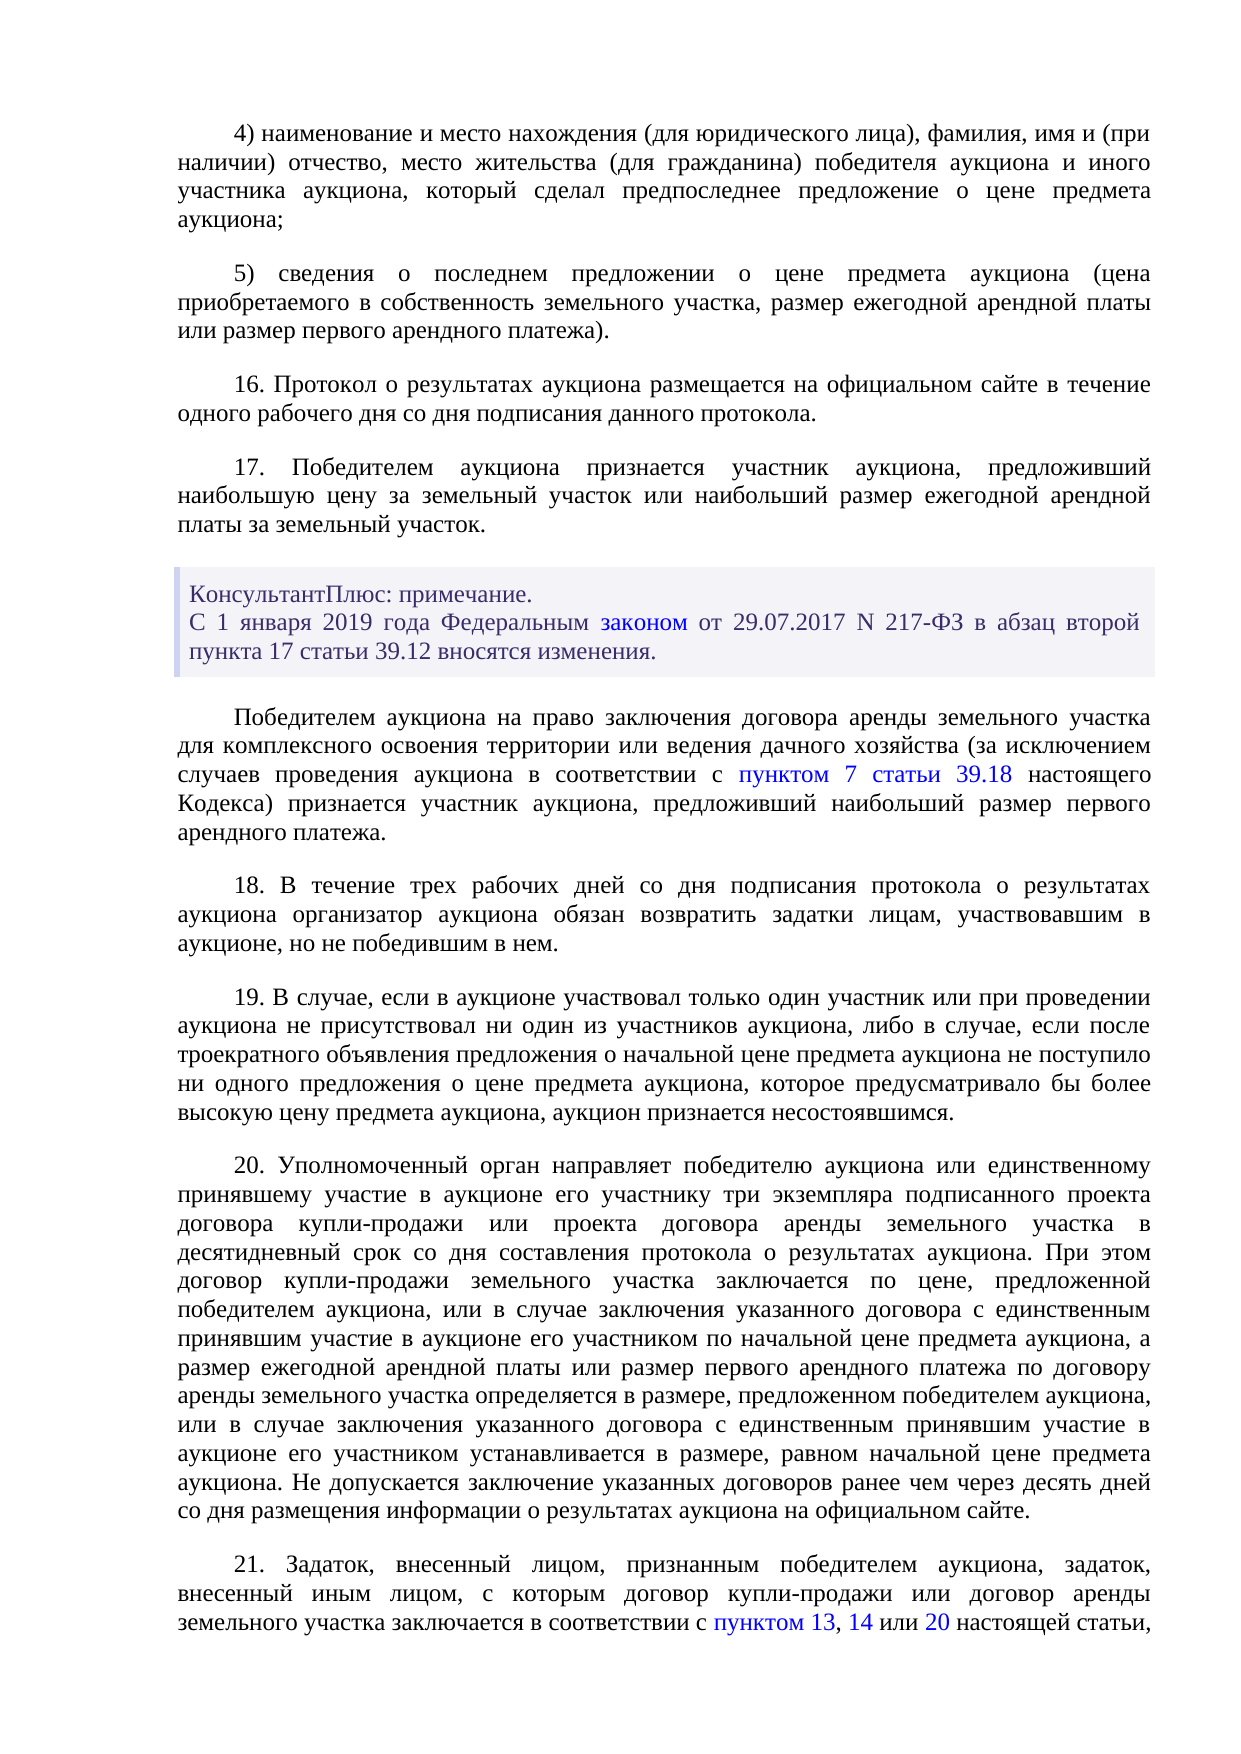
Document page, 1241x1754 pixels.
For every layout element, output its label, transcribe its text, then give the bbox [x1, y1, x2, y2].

text 4) наименование и место нахождения (для юридического лица), фамилия, имя и (при наличии) отчество, место жительства (для гражданина) победителя аукциона и иного участника аукциона, который сделал предпоследнее предложение о цене предмета аукциона; [177, 118, 1152, 233]
text 17. Победителем аукциона признается участник аукциона, предложивший наибольшую цену за земельный участок или наибольший размер ежегодной арендной платы за земельный участок. [177, 452, 1152, 538]
text 18. В течение трех рабочих дней со дня подписания протокола о результатах аукциона организатор аукциона обязан возвратить задатки лицам, участвовавшим в аукционе, но не победившим в нем. [177, 870, 1152, 957]
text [177, 1549, 1152, 1635]
text 20. Уполномоченный орган направляет победителю аукциона или единственному принявшему участие в аукционе его участнику три экземпляра подписанного проекта договора купли-продажи или проекта договора аренды земельного участка в десятидневный срок со дня составления протокола о результатах аукциона. При этом договор купли-продажи земельного участка заключается по цене, предложенной победителем аукциона, или в случае заключения указанного договора с единственным принявшим участие в аукционе его участником по начальной цене предмета аукциона, а размер ежегодной арендной платы или размер первого арендного платежа по договору аренды земельного участка определяется в размере, предложенном победителем аукциона, или в случае заключения указанного договора с единственным принявшим участие в аукционе его участником устанавливается в размере, равном начальной цене предмета аукциона. Не допускается заключение указанных договоров ранее чем через десять дней со дня размещения информации о результатах аукциона на официальном сайте. [177, 1150, 1152, 1524]
table_header КонсультантПлюс: примечание. С 1 января 2019 года Федеральным законом от 29.07.2017 N 217-ФЗ в абзац второй пункта 17 статьи 39.12 вносятся изменения. [180, 567, 1149, 677]
text 5) сведения о последнем предложении о цене предмета аукциона (цена приобретаемого в собственность земельного участка, размер ежегодной арендной платы или размер первого арендного платежа). [177, 258, 1152, 344]
text Победителем аукциона на право заключения договора аренды земельного участка для комплексного освоения территории или ведения дачного хозяйства (за исключением случаев проведения аукциона в соответствии с пунктом 7 статьи 39.18 настоящего Кодекса) признается участник аукциона, предложивший наибольший размер первого арендного платежа. [177, 702, 1152, 845]
text 19. В случае, если в аукционе участвовал только один участник или при проведении аукциона не присутствовал ни один из участников аукциона, либо в случае, если после троекратного объявления предложения о начальной цене предмета аукциона не поступило ни одного предложения о цене предмета аукциона, которое предусматривало бы более высокую цену предмета аукциона, аукцион признается несостоявшимся. [177, 982, 1152, 1125]
text 16. Протокол о результатах аукциона размещается на официальном сайте в течение одного рабочего дня со дня подписания данного протокола. [177, 369, 1152, 427]
